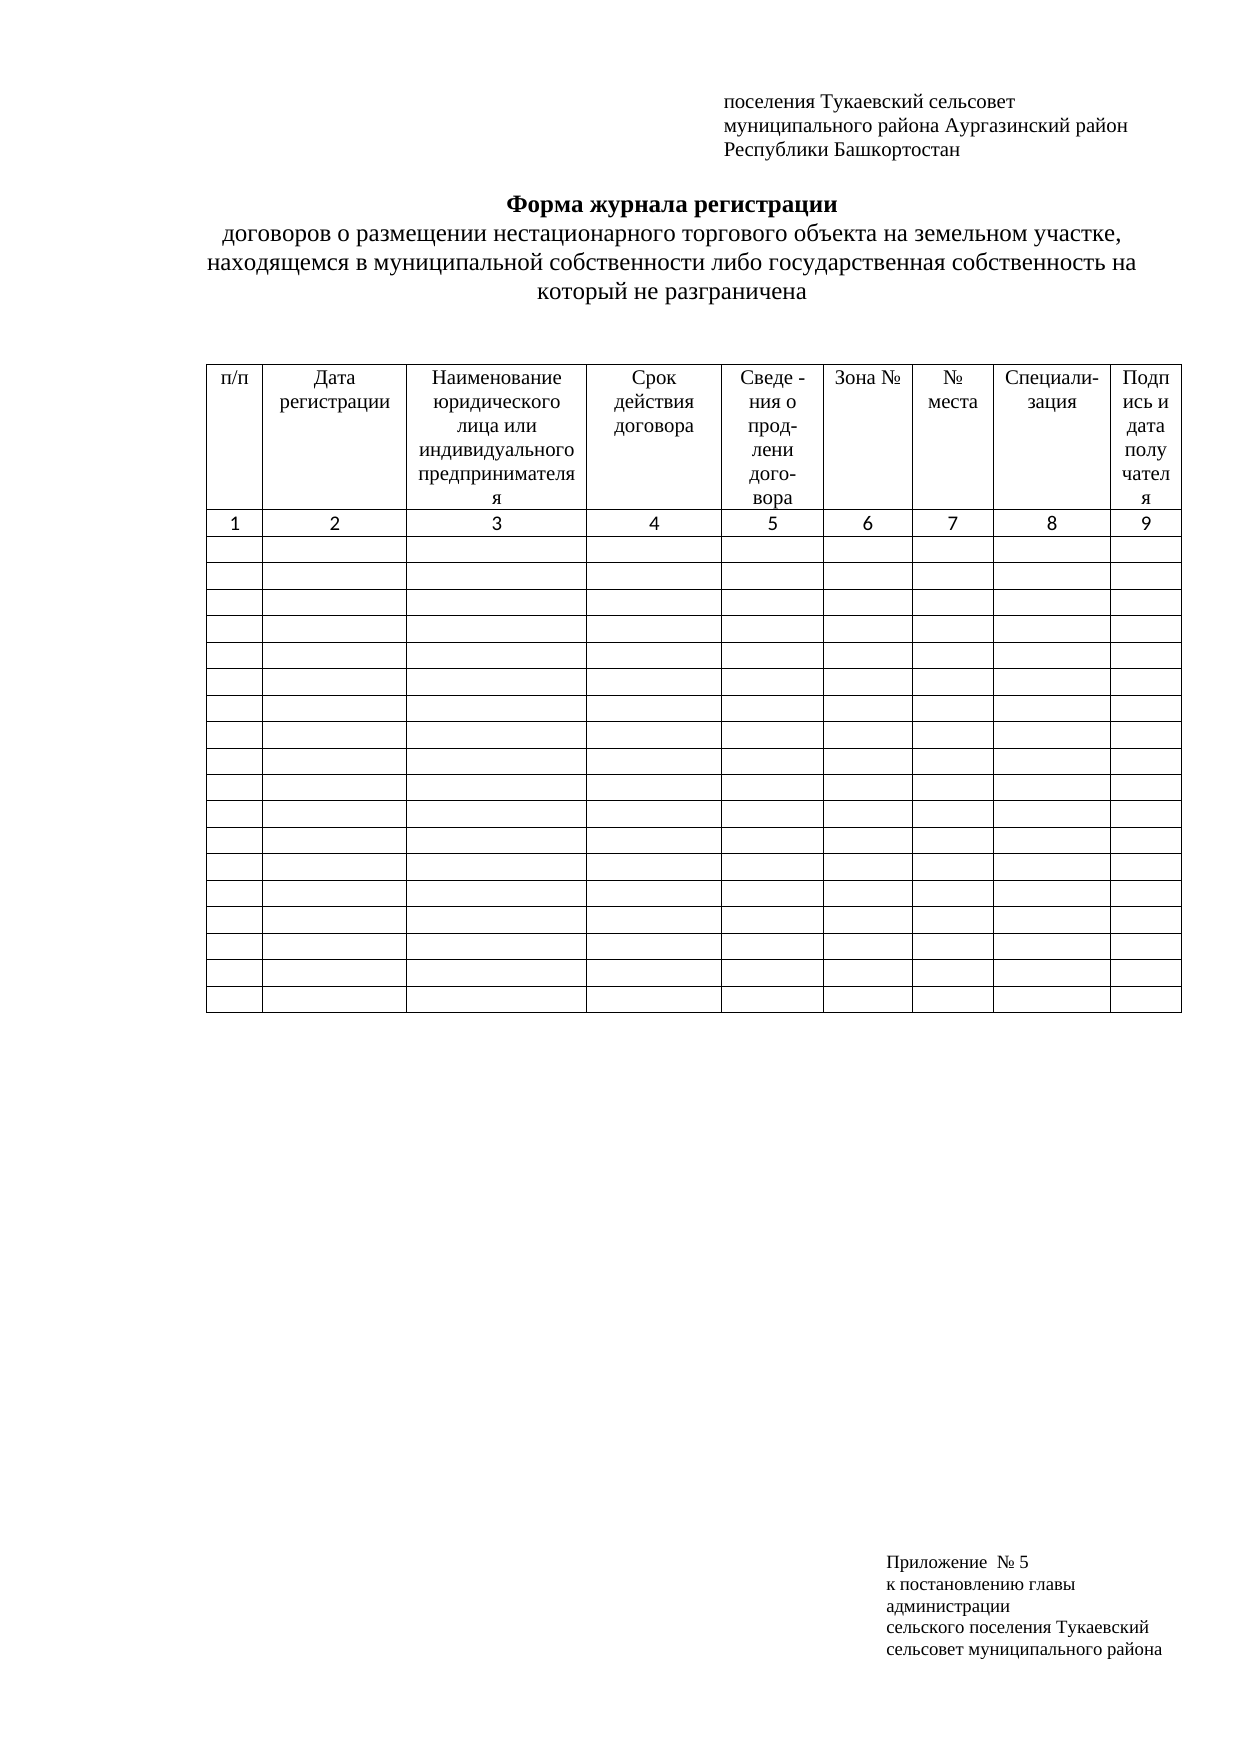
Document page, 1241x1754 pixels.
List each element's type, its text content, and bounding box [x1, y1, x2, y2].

table_cell 2 [263, 510, 406, 536]
table_cell [994, 828, 1110, 853]
table_cell [722, 537, 823, 562]
text сельского поселения Тукаевский сельсовет муниципального района Аургазинский район Республики Башкортостан [886, 1616, 1166, 1659]
table_cell 9 [1111, 510, 1181, 536]
table_cell [587, 643, 721, 668]
table_cell [1111, 563, 1181, 589]
table_cell [587, 934, 721, 959]
table_cell 4 [587, 510, 721, 536]
table_cell [207, 590, 262, 615]
table_cell [587, 960, 721, 986]
table_cell [994, 616, 1110, 642]
table_cell [913, 749, 993, 774]
table_cell [1111, 722, 1181, 747]
table_cell [207, 749, 262, 774]
table_cell [1111, 643, 1181, 668]
table_cell [1111, 854, 1181, 880]
table_cell [824, 643, 912, 668]
table_cell [407, 643, 586, 668]
table_cell [407, 987, 586, 1012]
table_cell [722, 590, 823, 615]
table_cell [913, 987, 993, 1012]
table_header Подпись и дата получателя [1111, 365, 1181, 509]
table_cell [824, 934, 912, 959]
table_cell [722, 563, 823, 589]
table_cell [207, 934, 262, 959]
table_cell [587, 987, 721, 1012]
table_cell [263, 854, 406, 880]
table_header Специали- зация [994, 365, 1110, 509]
table_cell [913, 960, 993, 986]
text договоров о размещении нестационарного торгового объекта на земельном участке, находящемся в муниципальной собственности либо государственная собственность на который не разграничена [177, 218, 1166, 304]
table_cell [207, 643, 262, 668]
table_cell [824, 881, 912, 906]
table_cell [407, 854, 586, 880]
table_cell [263, 828, 406, 853]
table_cell [263, 907, 406, 933]
table_cell [994, 696, 1110, 721]
table_cell [263, 749, 406, 774]
table_cell [587, 854, 721, 880]
table_cell [722, 854, 823, 880]
table_cell [722, 987, 823, 1012]
table_cell [722, 934, 823, 959]
table_cell [994, 960, 1110, 986]
table_header № места [913, 365, 993, 509]
table_cell [407, 669, 586, 694]
table_cell [913, 881, 993, 906]
table_cell [1111, 881, 1181, 906]
table_cell [722, 749, 823, 774]
table_cell [824, 563, 912, 589]
table_cell 8 [994, 510, 1110, 536]
text Приложение № 5 [886, 1551, 1166, 1573]
table_cell [722, 960, 823, 986]
table_cell [1111, 590, 1181, 615]
table_cell [824, 669, 912, 694]
table_cell [913, 907, 993, 933]
table_cell [587, 881, 721, 906]
table_cell [587, 590, 721, 615]
table_cell [1111, 934, 1181, 959]
table_cell [587, 669, 721, 694]
table_cell [1111, 775, 1181, 800]
table_cell [263, 934, 406, 959]
table_cell [913, 669, 993, 694]
table_cell [587, 563, 721, 589]
table_cell [1111, 696, 1181, 721]
table_cell [913, 828, 993, 853]
table_cell [824, 907, 912, 933]
table_cell [722, 643, 823, 668]
table_cell [994, 749, 1110, 774]
table_cell 5 [722, 510, 823, 536]
table_cell [722, 722, 823, 747]
table_cell [587, 907, 721, 933]
table_cell [824, 987, 912, 1012]
table_cell [913, 616, 993, 642]
table_cell [207, 775, 262, 800]
table_cell [207, 828, 262, 853]
table_cell [913, 696, 993, 721]
text к постановлению главы администрации [886, 1573, 1166, 1616]
table_cell [263, 801, 406, 827]
table_cell [994, 563, 1110, 589]
table_cell [1111, 749, 1181, 774]
table_cell [824, 828, 912, 853]
table_cell [407, 590, 586, 615]
table_cell [994, 722, 1110, 747]
table_cell [207, 563, 262, 589]
table_cell [994, 643, 1110, 668]
table_cell [824, 775, 912, 800]
table_cell [1111, 960, 1181, 986]
table_cell [722, 669, 823, 694]
table_cell [722, 907, 823, 933]
table_cell [913, 934, 993, 959]
table_cell [722, 696, 823, 721]
table_cell [913, 801, 993, 827]
table_header Зона № [824, 365, 912, 509]
table_cell [587, 775, 721, 800]
table_cell 3 [407, 510, 586, 536]
table_cell [1111, 907, 1181, 933]
table_cell [407, 775, 586, 800]
table_cell [722, 828, 823, 853]
table_cell [994, 537, 1110, 562]
table_cell [1111, 828, 1181, 853]
table_cell [407, 749, 586, 774]
table_cell [824, 696, 912, 721]
table_cell [207, 960, 262, 986]
table_cell [722, 616, 823, 642]
table_cell [263, 881, 406, 906]
table_cell [207, 987, 262, 1012]
table_cell [263, 775, 406, 800]
table_cell [913, 590, 993, 615]
table_cell [913, 854, 993, 880]
table_cell [407, 881, 586, 906]
table_cell [207, 907, 262, 933]
table_cell [824, 722, 912, 747]
table_cell [407, 960, 586, 986]
table_cell [913, 537, 993, 562]
table_cell [994, 801, 1110, 827]
table_cell [994, 934, 1110, 959]
table_cell [824, 960, 912, 986]
text Форма журнала регистрации [177, 189, 1166, 218]
table_cell [1111, 616, 1181, 642]
table_cell [263, 722, 406, 747]
table_cell 1 [207, 510, 262, 536]
table_cell [407, 537, 586, 562]
table_cell [207, 854, 262, 880]
table_cell [587, 722, 721, 747]
table_header Наименование юридического лица или индивидуального предпринимателя я [407, 365, 586, 509]
table_cell [824, 590, 912, 615]
table_cell [1111, 669, 1181, 694]
table_cell [1111, 801, 1181, 827]
table_cell [824, 801, 912, 827]
table_cell [1111, 987, 1181, 1012]
table_cell [407, 722, 586, 747]
table_cell [587, 696, 721, 721]
table_cell [587, 537, 721, 562]
table_cell [994, 907, 1110, 933]
table_cell [407, 907, 586, 933]
table_cell [1111, 537, 1181, 562]
table_cell [587, 749, 721, 774]
table_cell [263, 590, 406, 615]
table_cell [824, 537, 912, 562]
table_cell [263, 563, 406, 589]
table_cell [722, 775, 823, 800]
table_cell [407, 696, 586, 721]
table_cell [824, 854, 912, 880]
table_cell [207, 669, 262, 694]
table_cell [263, 669, 406, 694]
table_cell [994, 987, 1110, 1012]
table_cell [263, 537, 406, 562]
table_header Сведе -ния о прод- лени дого- вора [722, 365, 823, 509]
text Республики Башкортостан [723, 137, 1166, 161]
table_cell [407, 563, 586, 589]
table_cell [207, 537, 262, 562]
table_cell [994, 775, 1110, 800]
table_cell [207, 801, 262, 827]
table_cell [407, 801, 586, 827]
table_cell [587, 801, 721, 827]
table_cell [207, 722, 262, 747]
table_cell [722, 881, 823, 906]
table_cell [994, 881, 1110, 906]
table_cell [207, 881, 262, 906]
table_cell [994, 669, 1110, 694]
table_header Дата регистрации [263, 365, 406, 509]
table_cell [913, 722, 993, 747]
table_cell 7 [913, 510, 993, 536]
table_cell [824, 749, 912, 774]
table_cell [407, 934, 586, 959]
table_cell [263, 643, 406, 668]
table_cell [824, 616, 912, 642]
table_cell [207, 696, 262, 721]
table_cell [722, 801, 823, 827]
table_cell [407, 616, 586, 642]
table_cell [913, 643, 993, 668]
table_header Срок действия договора [587, 365, 721, 509]
table_cell [207, 616, 262, 642]
table_cell [587, 828, 721, 853]
table_cell [994, 590, 1110, 615]
table_cell 6 [824, 510, 912, 536]
table_cell [263, 696, 406, 721]
table_cell [263, 960, 406, 986]
table_cell [407, 828, 586, 853]
table_cell [587, 616, 721, 642]
table_header п/п [207, 365, 262, 509]
table_cell [263, 616, 406, 642]
table_cell [994, 854, 1110, 880]
table_cell [263, 987, 406, 1012]
table_cell [913, 775, 993, 800]
table_cell [913, 563, 993, 589]
